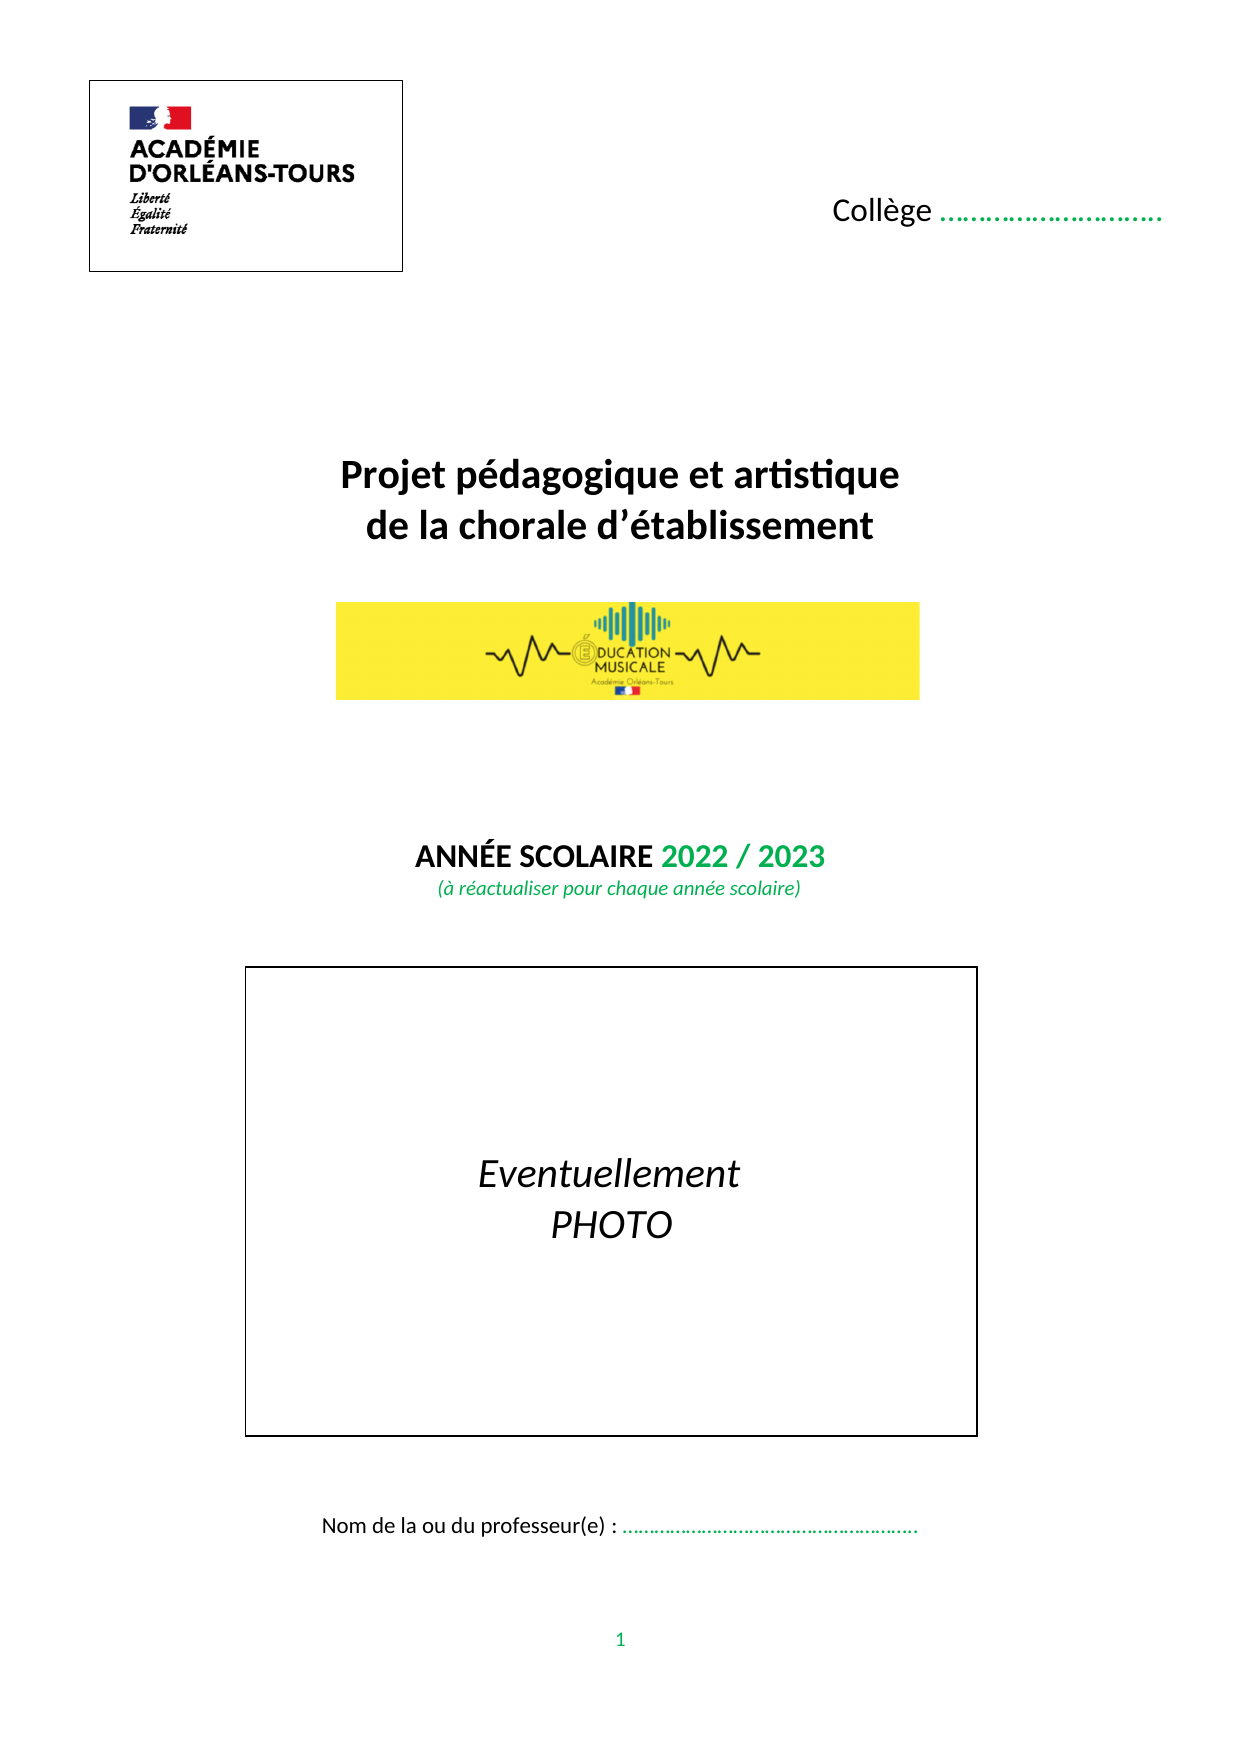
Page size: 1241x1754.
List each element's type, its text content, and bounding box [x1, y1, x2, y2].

picture [335, 602, 920, 700]
text Projet pédagogique et artistique [77, 448, 1163, 499]
text Nom de la ou du professeur(e) : ……………………………………………….. [77, 1511, 1163, 1539]
text ANNÉE SCOLAIRE 2022 / 2023 [77, 835, 1163, 876]
picture [104, 87, 387, 260]
subtitle Collège ……………………….. [403, 189, 1163, 229]
text de la chorale d’établissement [77, 499, 1163, 550]
text (à réactualiser pour chaque année scolaire) [77, 876, 1163, 901]
